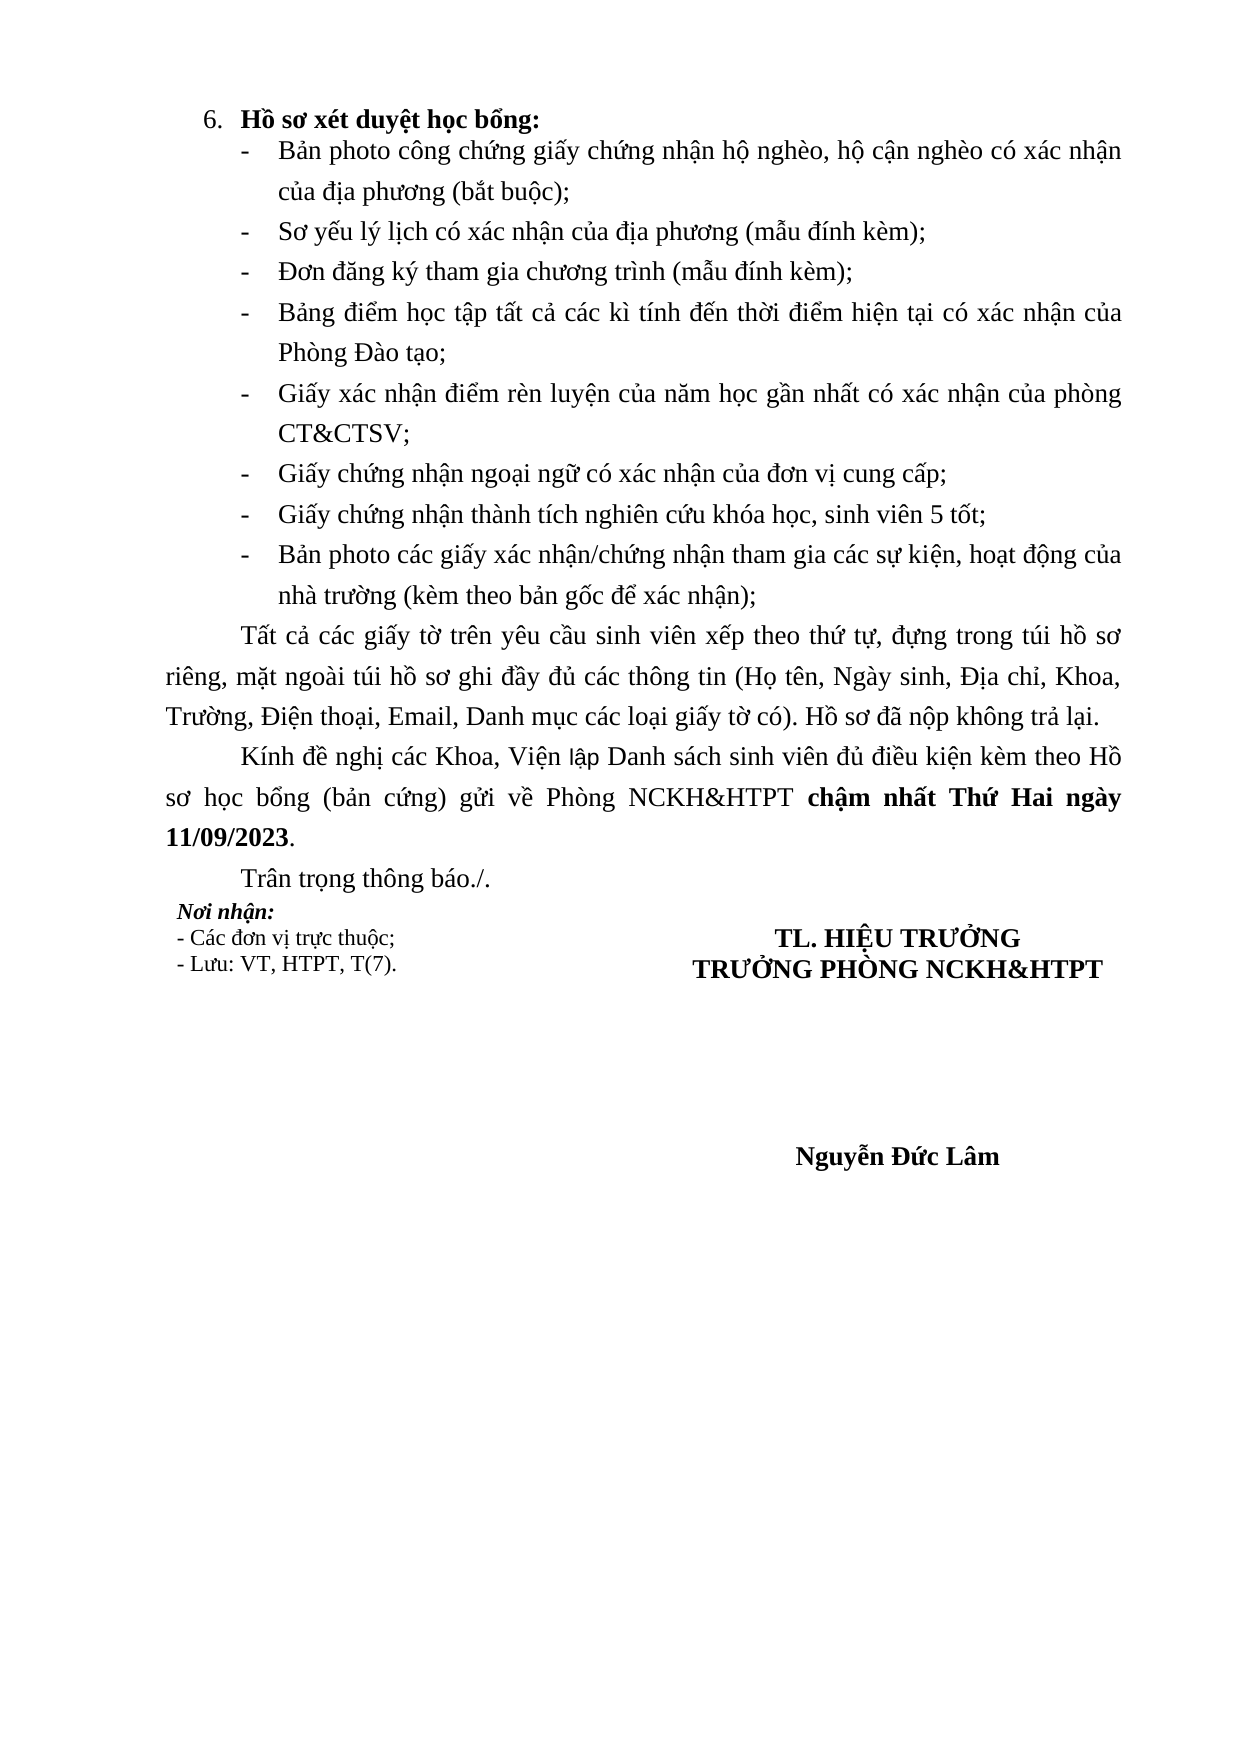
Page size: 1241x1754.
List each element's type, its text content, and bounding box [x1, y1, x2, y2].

list Bảng điểm học tập tất cả các kì tính đến thời điểm hiện tại có xác nhận của Phòng Đào tạo; [240, 296, 1122, 367]
list Bản photo công chứng giấy chứng nhận hộ nghèo, hộ cận nghèo có xác nhận của địa phương (bắt buộc); [240, 134, 1122, 206]
list Đơn đăng ký tham gia chương trình (mẫu đính kèm); [240, 256, 1122, 287]
list Bản photo các giấy xác nhận/chứng nhận tham gia các sự kiện, hoạt động của nhà trường (kèm theo bản gốc để xác nhận); [240, 538, 1122, 610]
list Giấy chứng nhận thành tích nghiên cứu khóa học, sinh viên 5 tốt; [240, 498, 1122, 529]
list Hồ sơ xét duyệt học bổng: [203, 103, 1122, 134]
text Trân trọng thông báo./. [165, 862, 1122, 893]
list Giấy chứng nhận ngoại ngữ có xác nhận của đơn vị cung cấp; [240, 458, 1122, 489]
text Kính đề nghị các Khoa, Viện lập Danh sách sinh viên đủ điều kiện kèm theo Hồ sơ học bổng (bản cứng) gửi về Phòng NCKH&HTPT chậm nhất Thứ Hai ngày 11/09/2023. [165, 741, 1122, 853]
list Giấy xác nhận điểm rèn luyện của năm học gần nhất có xác nhận của phòng CT&CTSV; [240, 377, 1122, 448]
table_header TL. HIỆU TRƯỞNG TRƯỞNG PHÒNG NCKH&HTPT Nguyễn Đức Lâm [624, 898, 1171, 1178]
table_header Nơi nhận: - Các đơn vị trực thuộc; - Lưu: VT, HTPT, T(7). [165, 898, 624, 1178]
text Tất cả các giấy tờ trên yêu cầu sinh viên xếp theo thứ tự, đựng trong túi hồ sơ riêng, mặt ngoài túi hồ sơ ghi đầy đủ các thông tin (Họ tên, Ngày sinh, Địa chỉ, Khoa, Trường, Điện thoại, Email, Danh mục các loại giấy tờ có). Hồ sơ đã nộp không trả lại. [165, 619, 1122, 731]
list Sơ yếu lý lịch có xác nhận của địa phương (mẫu đính kèm); [240, 215, 1122, 246]
